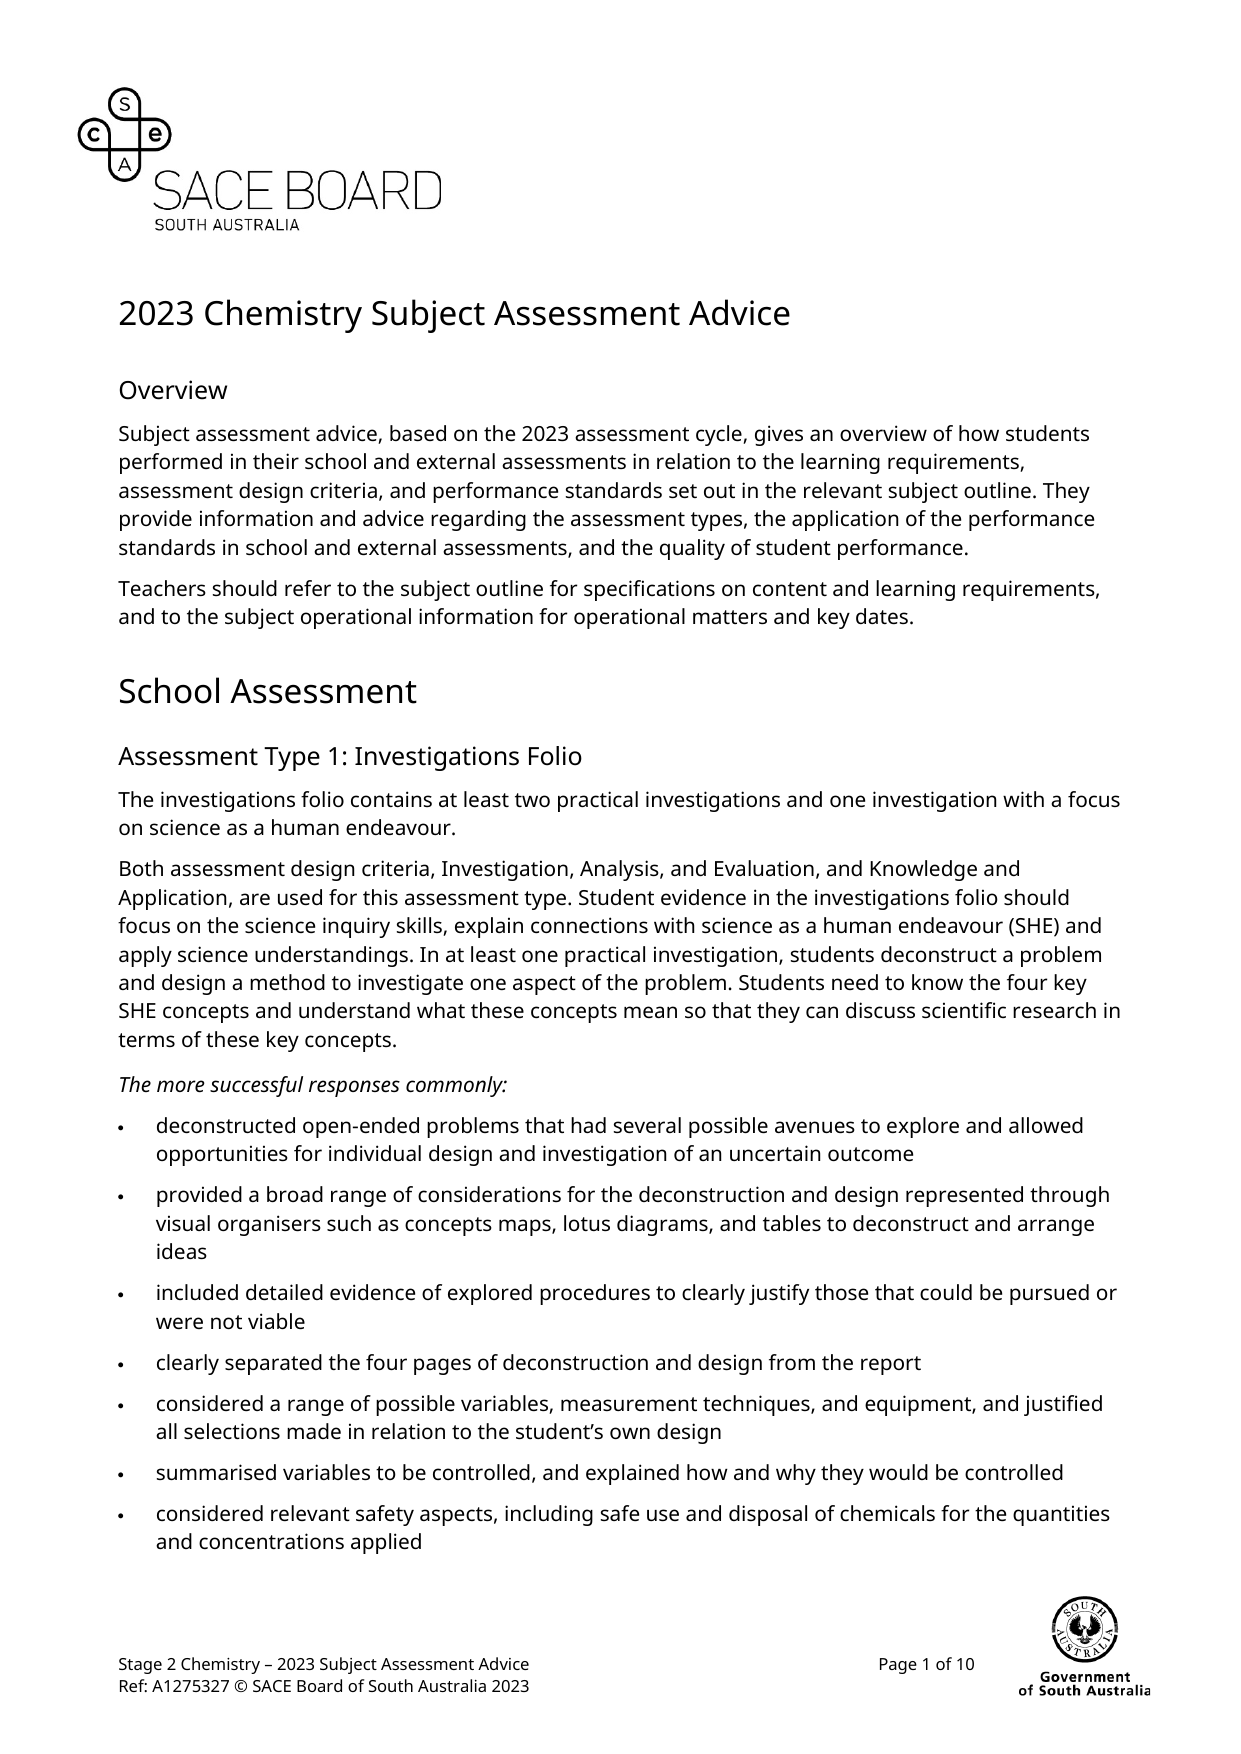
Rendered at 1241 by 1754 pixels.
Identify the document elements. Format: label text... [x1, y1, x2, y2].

text summarised variables to be controlled, and explained how and why they would be controlled [118, 1458, 1122, 1486]
subtitle Assessment Type 1: Investigations Folio [118, 738, 1122, 773]
text The more successful responses commonly: [118, 1070, 1122, 1099]
text Subject assessment advice, based on the 2023 assessment cycle, gives an overview of how students performed in their school and external assessments in relation to the learning requirements, assessment design criteria, and performance standards set out in the relevant subject outline. They provide information and advice regarding the assessment types, the application of the performance standards in school and external assessments, and the quality of student performance. [118, 419, 1122, 561]
text considered a range of possible variables, measurement techniques, and equipment, and justified all selections made in relation to the student’s own design [118, 1389, 1122, 1446]
text Teachers should refer to the subject outline for specifications on content and learning requirements, and to the subject operational information for operational matters and key dates. [118, 574, 1122, 631]
subtitle Overview [118, 372, 1122, 407]
picture [3, 0, 1238, 232]
subtitle School Assessment [118, 668, 1122, 713]
text included detailed evidence of explored procedures to clearly justify those that could be pursued or were not viable [118, 1278, 1122, 1335]
subtitle 2023 Chemistry Subject Assessment Advice [118, 232, 1122, 335]
text Both assessment design criteria, Investigation, Analysis, and Evaluation, and Knowledge and Application, are used for this assessment type. Student evidence in the investigations folio should focus on the science inquiry skills, explain connections with science as a human endeavour (SHE) and apply science understandings. In at least one practical investigation, students deconstruct a problem and design a method to investigate one aspect of the problem. Students need to know the four key SHE concepts and understand what these concepts mean so that they can discuss scientific research in terms of these key concepts. [118, 854, 1122, 1053]
picture [1018, 1595, 1151, 1696]
text provided a broad range of considerations for the deconstruction and design represented through visual organisers such as concepts maps, lotus diagrams, and tables to deconstruct and arrange ideas [118, 1181, 1122, 1266]
text considered relevant safety aspects, including safe use and disposal of chemicals for the quantities and concentrations applied [118, 1499, 1122, 1556]
text The investigations folio contains at least two practical investigations and one investigation with a focus on science as a human endeavour. [118, 785, 1122, 842]
text deconstructed open-ended problems that had several possible avenues to explore and allowed opportunities for individual design and investigation of an uncertain outcome [118, 1111, 1122, 1168]
text clearly separated the four pages of deconstruction and design from the report [118, 1348, 1122, 1376]
